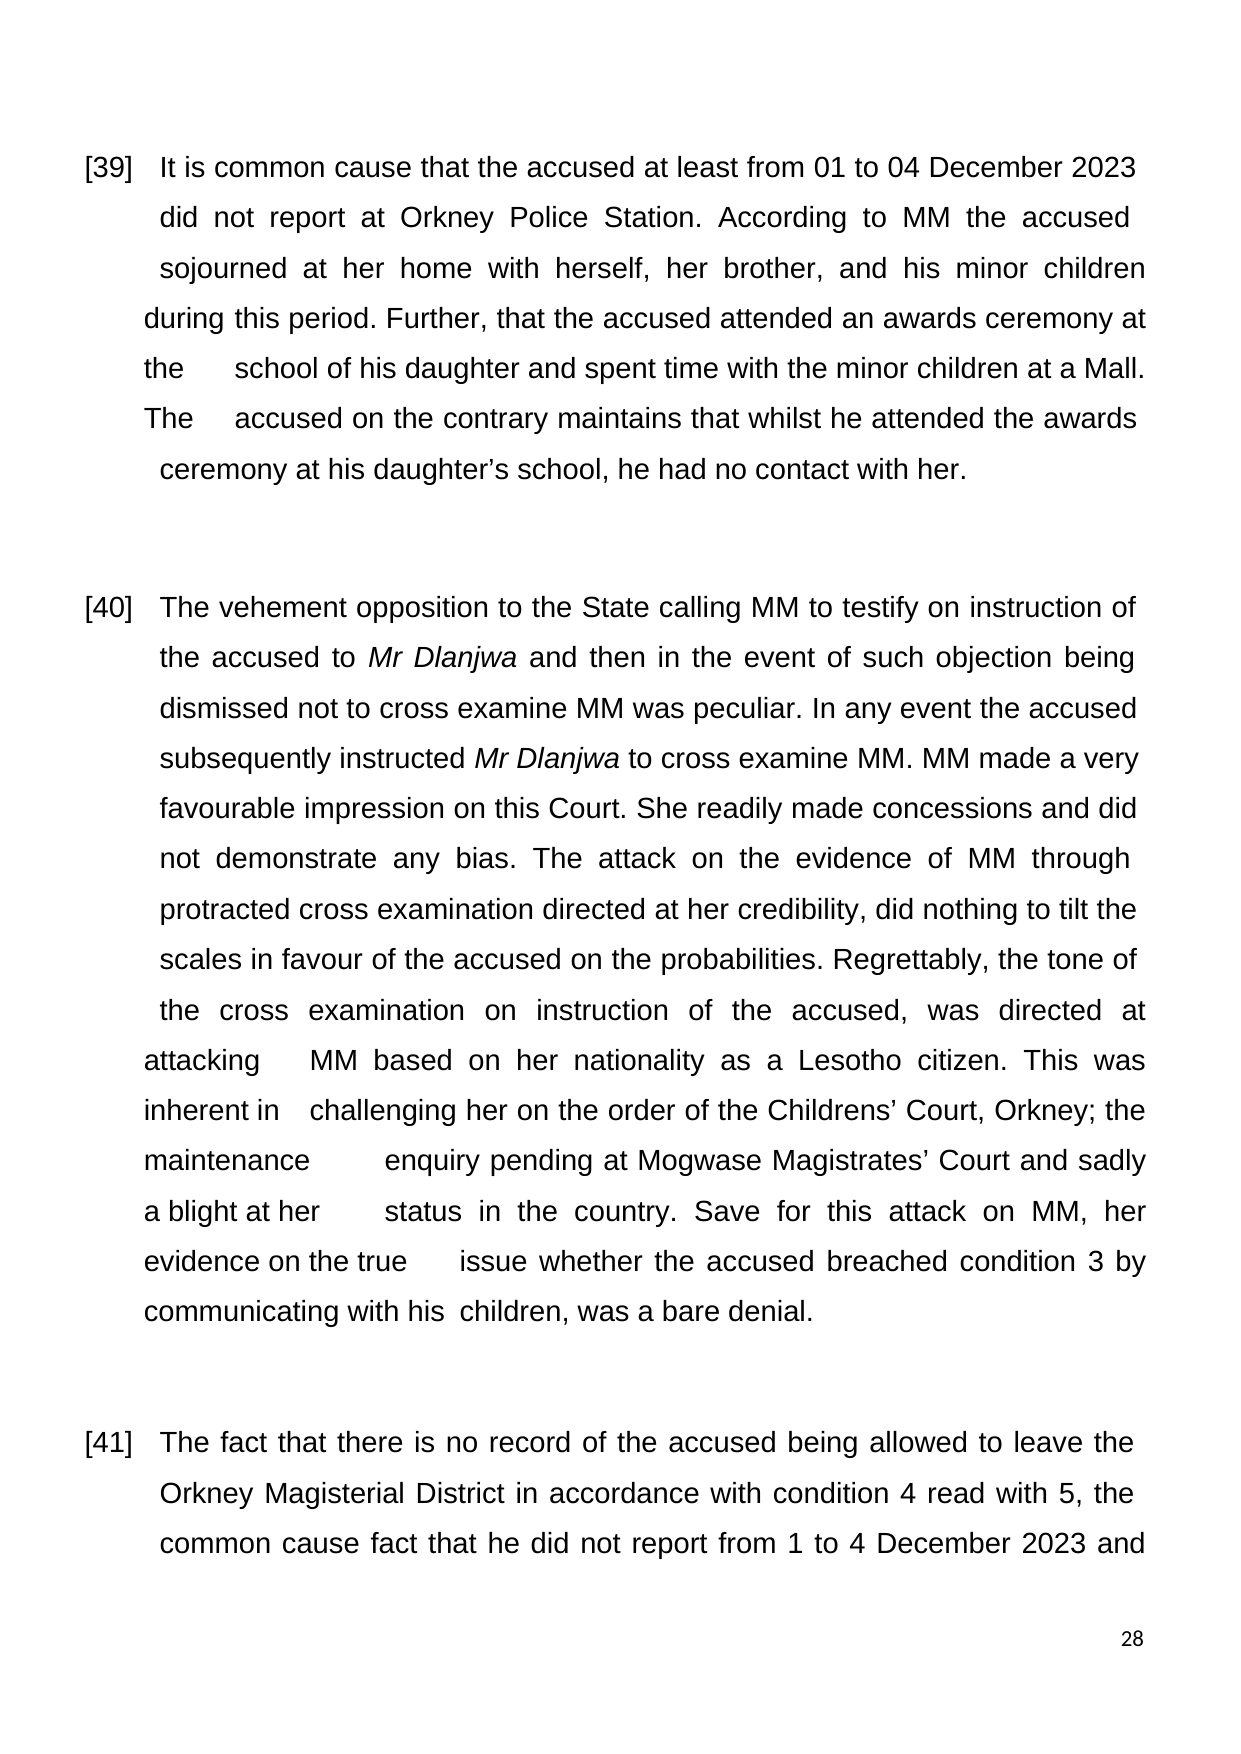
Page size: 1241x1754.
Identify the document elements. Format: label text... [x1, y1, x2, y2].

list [84, 1425, 1147, 1559]
list [40] The vehement opposition to the State calling MM to testify on instruction of the accused to Mr Dlanjwa and then in the event of such objection being dismissed not to cross examine MM was peculiar. In any event the accused subsequently instructed Mr Dlanjwa to cross examine MM. MM made a very favourable impression on this Court. She readily made concessions and did not demonstrate any bias. The attack on the evidence of MM through protracted cross examination directed at her credibility, did nothing to tilt the scales in favour of the accused on the probabilities. Regrettably, the tone of the cross examination on instruction of the accused, was directed at attacking MM based on her nationality as a Lesotho citizen. This was inherent in challenging her on the order of the Childrens’ Court, Orkney; the maintenance enquiry pending at Mogwase Magistrates’ Court and sadly a blight at her status in the country. Save for this attack on MM, her evidence on the true issue whether the accused breached condition 3 by communicating with his children, was a bare denial. [84, 590, 1147, 1328]
list [39] It is common cause that the accused at least from 01 to 04 December 2023 did not report at Orkney Police Station. According to MM the accused sojourned at her home with herself, her brother, and his minor children during this period. Further, that the accused attended an awards ceremony at the school of his daughter and spent time with the minor children at a Mall. The accused on the contrary maintains that whilst he attended the awards ceremony at his daughter’s school, he had no contact with her. [84, 150, 1147, 485]
